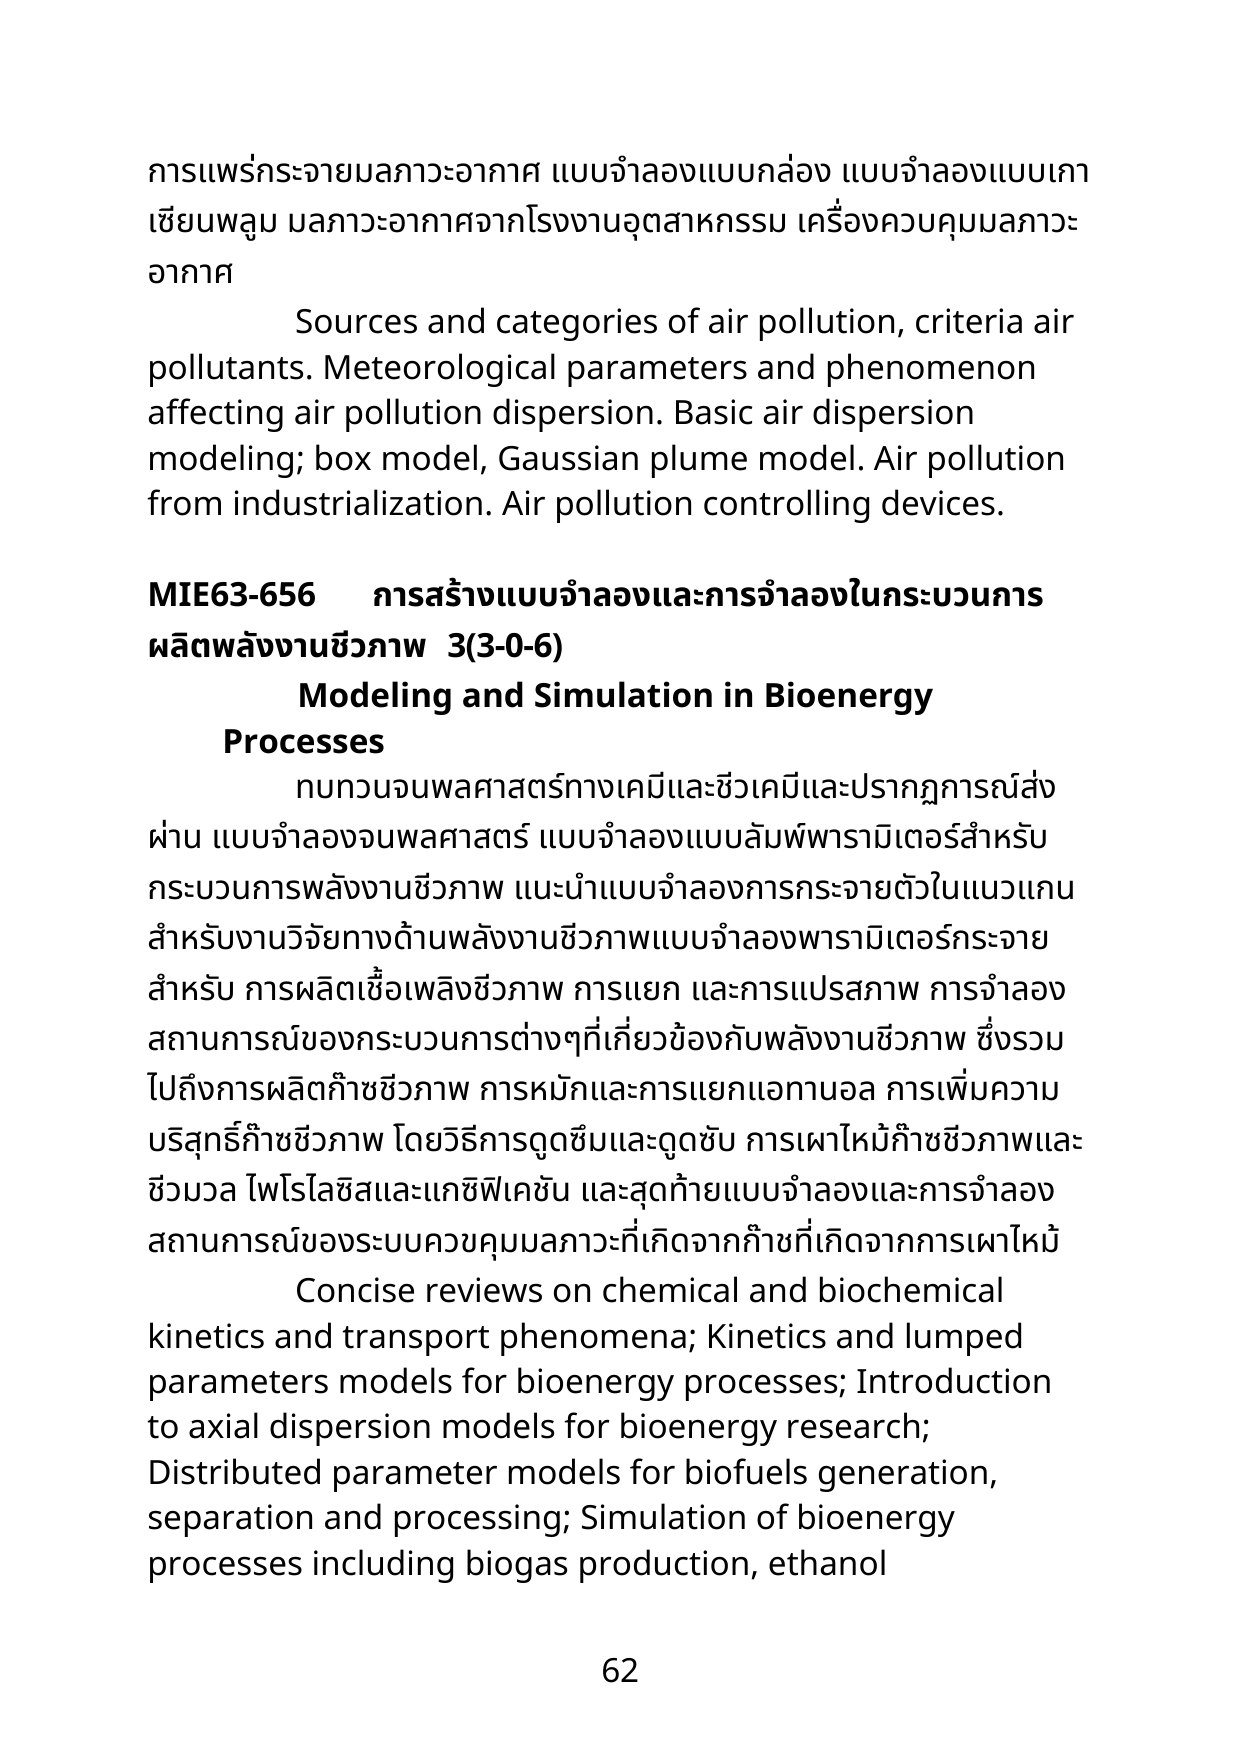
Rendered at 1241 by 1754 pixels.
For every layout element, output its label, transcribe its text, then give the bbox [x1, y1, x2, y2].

text MIE63-656 การสร้างแบบจำลองและการจำลองในกระบวนการผลิตพลังงานชีวภาพ 3(3-0-6) [147, 571, 1093, 672]
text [147, 147, 1093, 298]
text ทบทวนจนพลศาสตร์ทางเคมีและชีวเคมีและปรากฏการณ์ส่งผ่าน แบบจำลองจนพลศาสตร์ แบบจำลองแบบลัมพ์พารามิเตอร์สำหรับกระบวนการพลังงานชีวภาพ แนะนำแบบจำลองการกระจายตัวในแนวแกนสำหรับงานวิจัยทางด้านพลังงานชีวภาพแบบจำลองพารามิเตอร์กระจายสำหรับ การผลิตเชื้อเพลิงชีวภาพ การแยก และการแปรสภาพ การจำลองสถานการณ์ของกระบวนการต่างๆที่เกี่ยวข้องกับพลังงานชีวภาพ ซึ่งรวมไปถึงการผลิตก๊าซชีวภาพ การหมักและการแยกแอทานอล การเพิ่มความบริสุทธิ์ก๊าซชีวภาพ โดยวิธีการดูดซึมและดูดซับ การเผาไหม้ก๊าซชีวภาพและชีวมวล ไพโรไลซิสและแกซิฟิเคชัน และสุดท้ายแบบจำลองและการจำลองสถานการณ์ของระบบควขคุมมลภาวะที่เกิดจากก๊าชที่เกิดจากการเผาไหม้ [147, 763, 1093, 1267]
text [147, 1267, 1093, 1585]
text Sources and categories of air pollution, criteria air pollutants. Meteorological parameters and phenomenon affecting air pollution dispersion. Basic air dispersion modeling; box model, Gaussian plume model. Air pollution from industrialization. Air pollution controlling devices. [147, 298, 1093, 525]
text Modeling and Simulation in Bioenergy Processes [222, 672, 1093, 763]
